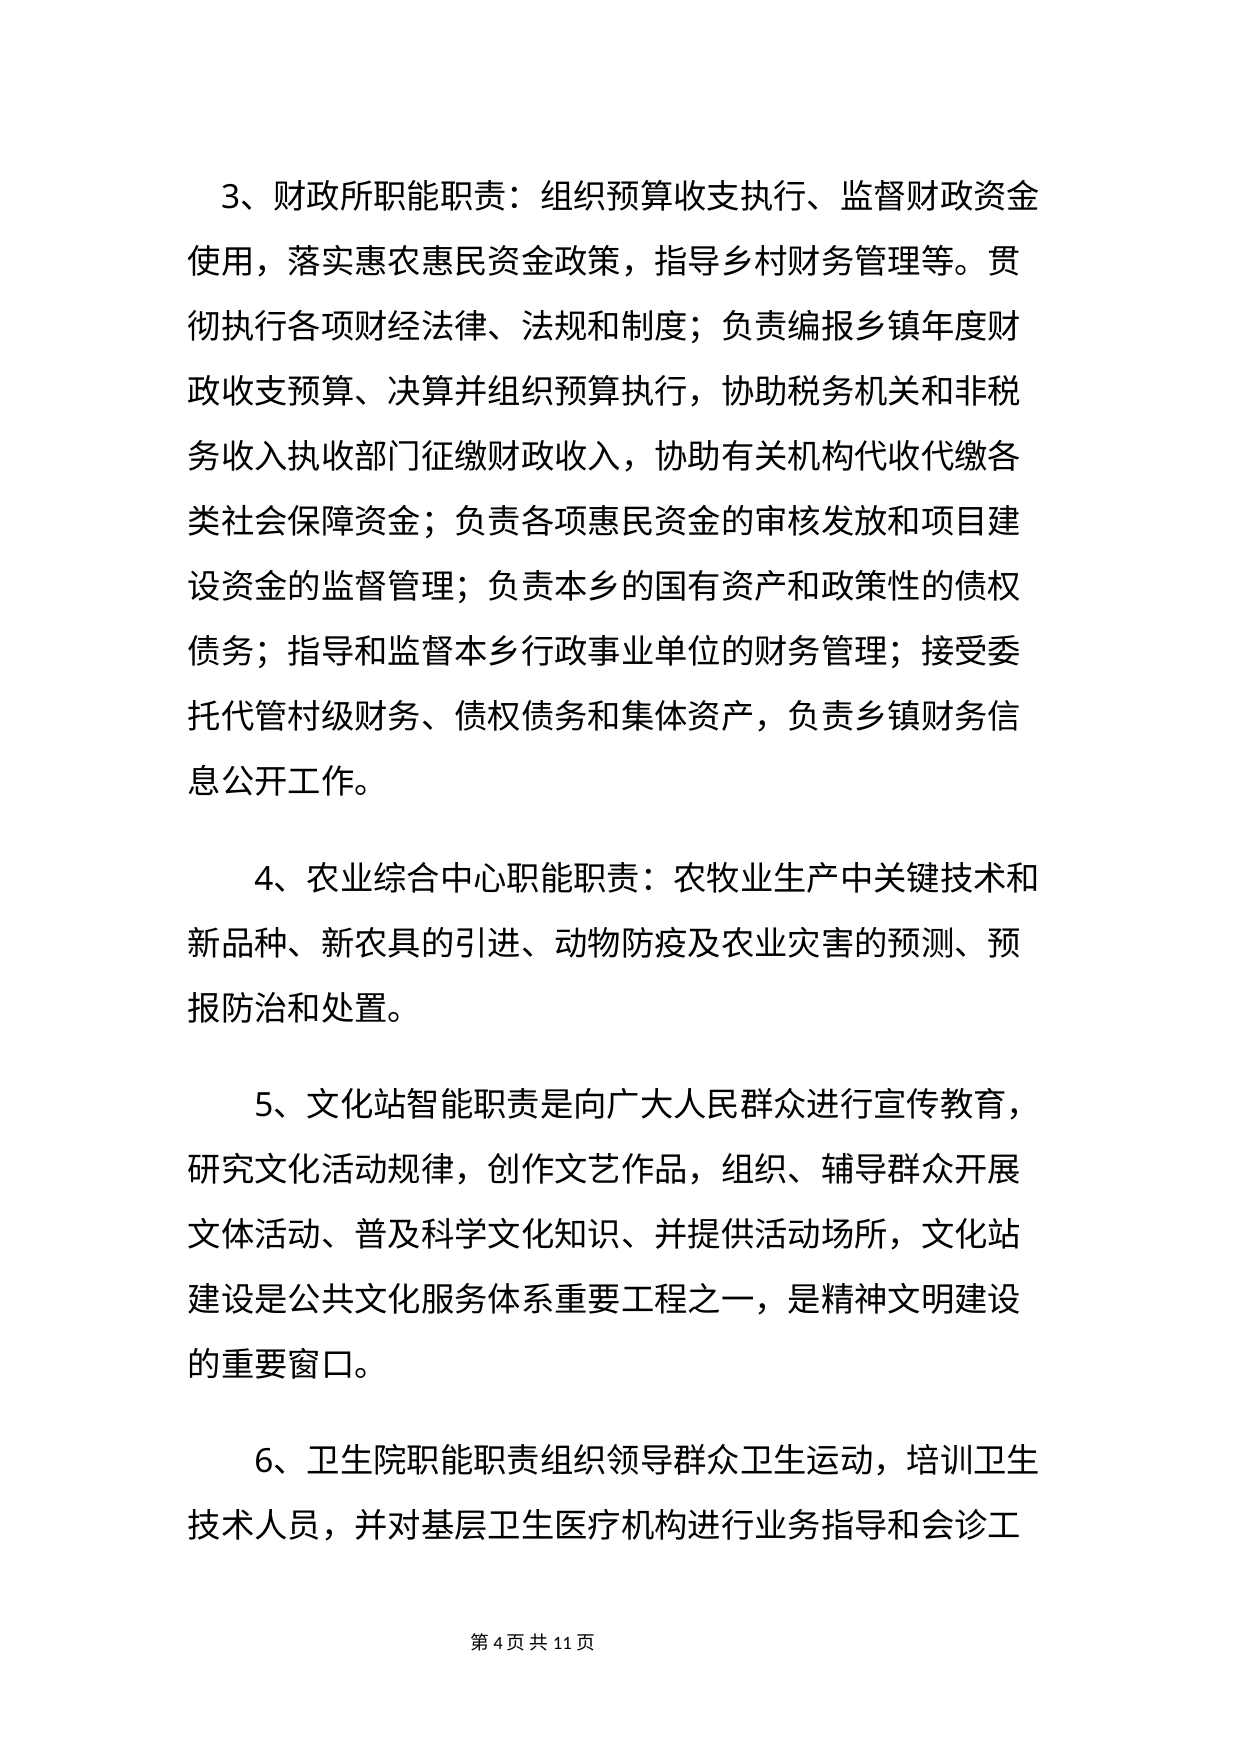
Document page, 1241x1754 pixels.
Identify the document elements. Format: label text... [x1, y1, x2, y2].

text 5、文化站智能职责是向广大人民群众进行宣传教育，研究文化活动规律，创作文艺作品，组织、辅导群众开展文体活动、普及科学文化知识、并提供活动场所，文化站建设是公共文化服务体系重要工程之一，是精神文明建设的重要窗口。 [187, 1069, 1053, 1394]
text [187, 1426, 1053, 1556]
text 3、财政所职能职责：组织预算收支执行、监督财政资金使用，落实惠农惠民资金政策，指导乡村财务管理等。贯彻执行各项财经法律、法规和制度；负责编报乡镇年度财政收支预算、决算并组织预算执行，协助税务机关和非税务收入执收部门征缴财政收入，协助有关机构代收代缴各类社会保障资金；负责各项惠民资金的审核发放和项目建设资金的监督管理；负责本乡的国有资产和政策性的债权债务；指导和监督本乡行政事业单位的财务管理；接受委托代管村级财务、债权债务和集体资产，负责乡镇财务信息公开工作。 [187, 162, 1053, 812]
text 4、农业综合中心职能职责：农牧业生产中关键技术和新品种、新农具的引进、动物防疫及农业灾害的预测、预报防治和处置。 [187, 843, 1053, 1038]
